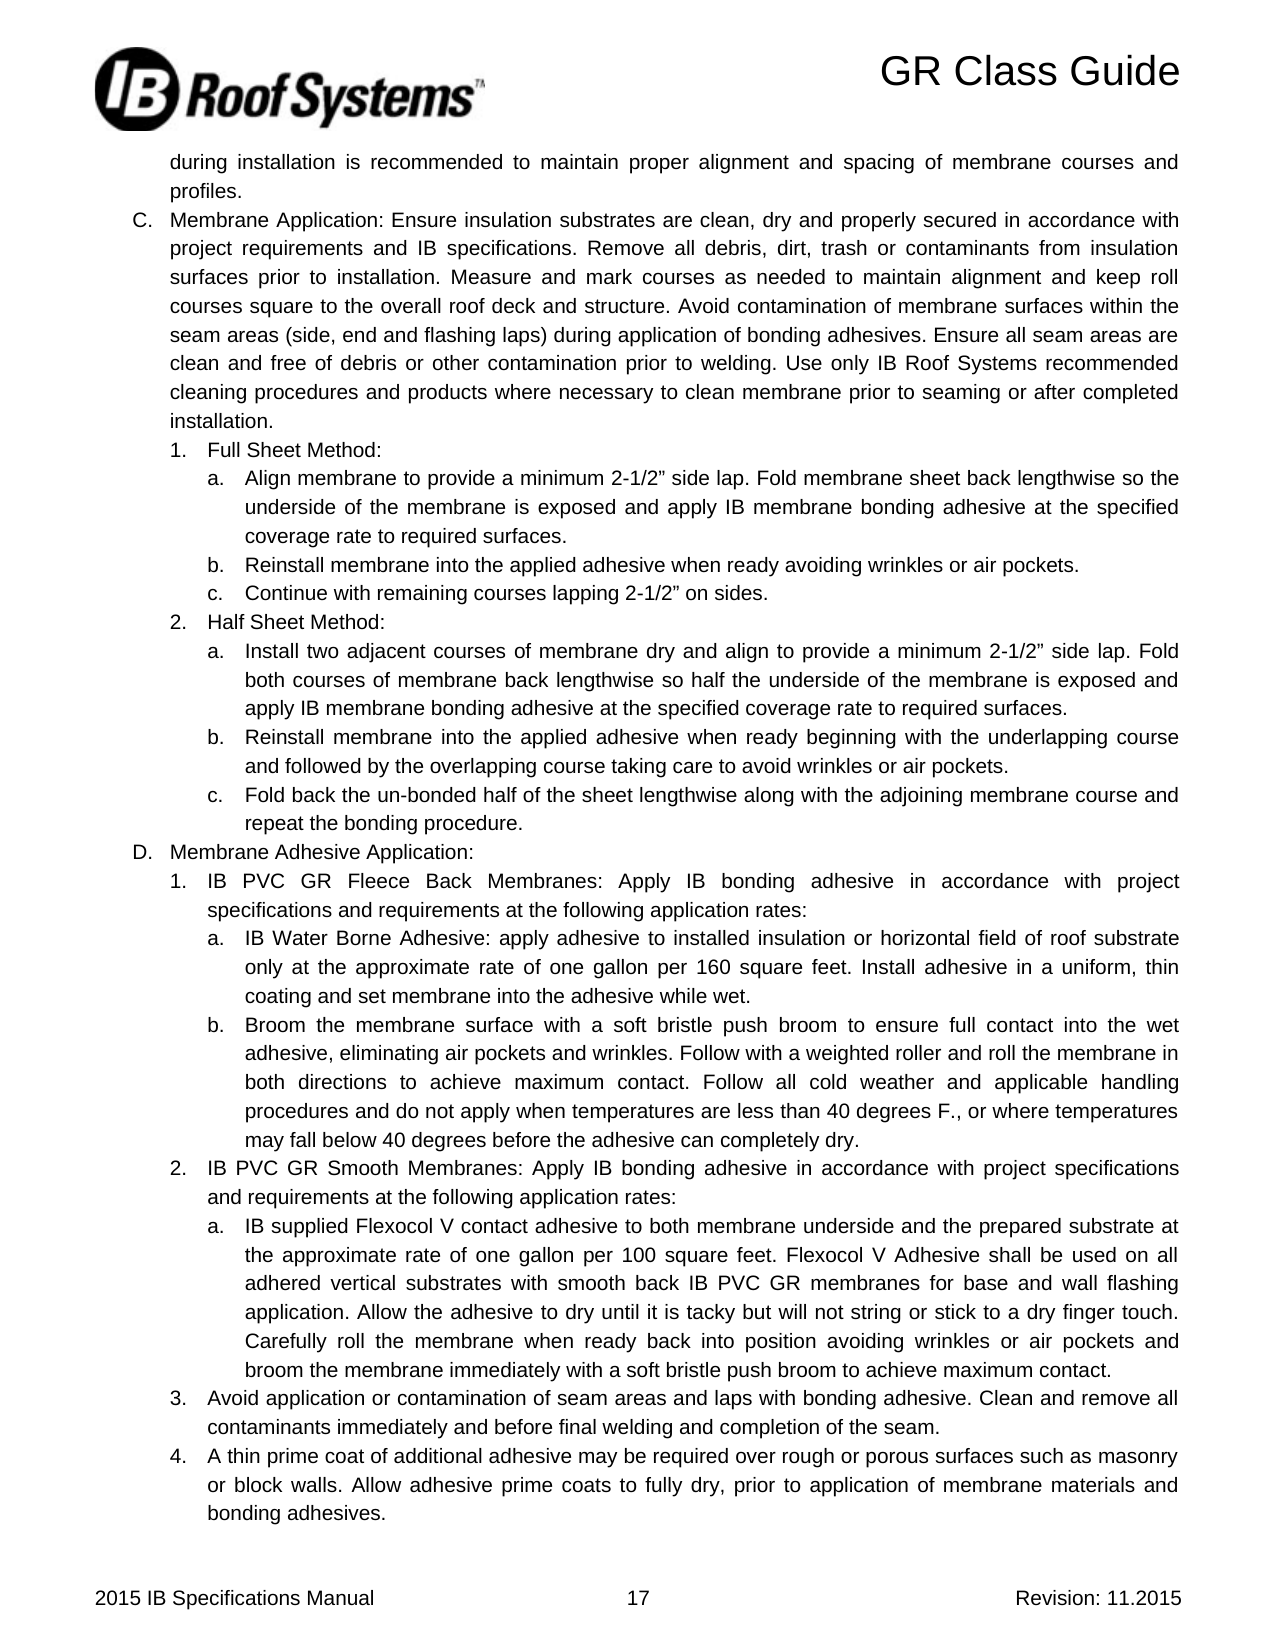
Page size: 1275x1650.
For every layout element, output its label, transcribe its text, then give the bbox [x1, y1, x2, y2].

list IB Water Borne Adhesive: apply adhesive to installed insulation or horizontal field of roof substrate only at the approximate rate of one gallon per 160 square feet. Install adhesive in a uniform, thin coating and set membrane into the adhesive while wet. [207, 926, 1181, 1008]
list Avoid application or contamination of seam areas and laps with bonding adhesive. Clean and remove all contaminants immediately and before final welding and completion of the seam. [169, 1386, 1181, 1439]
list Fold back the un-bonded half of the sheet lengthwise along with the adjoining membrane course and repeat the bonding procedure. [207, 782, 1181, 835]
list Align membrane to provide a minimum 2-1/2” side lap. Fold membrane sheet back lengthwise so the underside of the membrane is exposed and apply IB membrane bonding adhesive at the specified coverage rate to required surfaces. [207, 466, 1181, 548]
list IB PVC GR Smooth Membranes: Apply IB bonding adhesive in accordance with project specifications and requirements at the following application rates: [169, 1156, 1181, 1209]
list A thin prime coat of additional adhesive may be required over rough or porous surfaces such as masonry or block walls. Allow adhesive prime coats to fully dry, prior to application of membrane materials and bonding adhesives. [169, 1444, 1181, 1525]
picture [94, 47, 485, 131]
list Install two adjacent courses of membrane dry and align to provide a minimum 2-1/2” side lap. Fold both courses of membrane back lengthwise so half the underside of the membrane is exposed and apply IB membrane bonding adhesive at the specified coverage rate to required surfaces. [207, 639, 1181, 720]
list Membrane Adhesive Application: [132, 840, 1181, 864]
list Reinstall membrane into the applied adhesive when ready avoiding wrinkles or air pockets. [207, 552, 1181, 576]
list IB supplied Flexocol V contact adhesive to both membrane underside and the prepared substrate at the approximate rate of one gallon per 100 square feet. Flexocol V Adhesive shall be used on all adhered vertical substrates with smooth back IB PVC GR membranes for base and wall flashing application. Allow the adhesive to dry until it is tacky but will not string or stick to a dry finger touch. Carefully roll the membrane when ready back into position avoiding wrinkles or air pockets and broom the membrane immediately with a soft bristle push broom to achieve maximum contact. [207, 1214, 1181, 1381]
list Continue with remaining courses lapping 2-1/2” on sides. [207, 581, 1181, 605]
list IB PVC GR Fleece Back Membranes: Apply IB bonding adhesive in accordance with project specifications and requirements at the following application rates: [169, 869, 1181, 921]
list Reinstall membrane into the applied adhesive when ready beginning with the underlapping course and followed by the overlapping course taking care to avoid wrinkles or air pockets. [207, 725, 1181, 778]
list Full Sheet Method: [169, 437, 1181, 461]
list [132, 150, 1181, 203]
list Broom the membrane surface with a soft bristle push broom to ensure full contact into the wet adhesive, eliminating air pockets and wrinkles. Follow with a weighted roller and roll the membrane in both directions to achieve maximum contact. Follow all cold weather and applicable handling procedures and do not apply when temperatures are less than 40 degrees F., or where temperatures may fall below 40 degrees before the adhesive can completely dry. [207, 1012, 1181, 1151]
list Membrane Application: Ensure insulation substrates are clean, dry and properly secured in accordance with project requirements and IB specifications. Remove all debris, dirt, trash or contaminants from insulation surfaces prior to installation. Measure and mark courses as needed to maintain alignment and keep roll courses square to the overall roof deck and structure. Avoid contamination of membrane surfaces within the seam areas (side, end and flashing laps) during application of bonding adhesives. Ensure all seam areas are clean and free of debris or other contamination prior to welding. Use only IB Roof Systems recommended cleaning procedures and products where necessary to clean membrane prior to seaming or after completed installation. [132, 207, 1181, 433]
list Half Sheet Method: [169, 610, 1181, 634]
